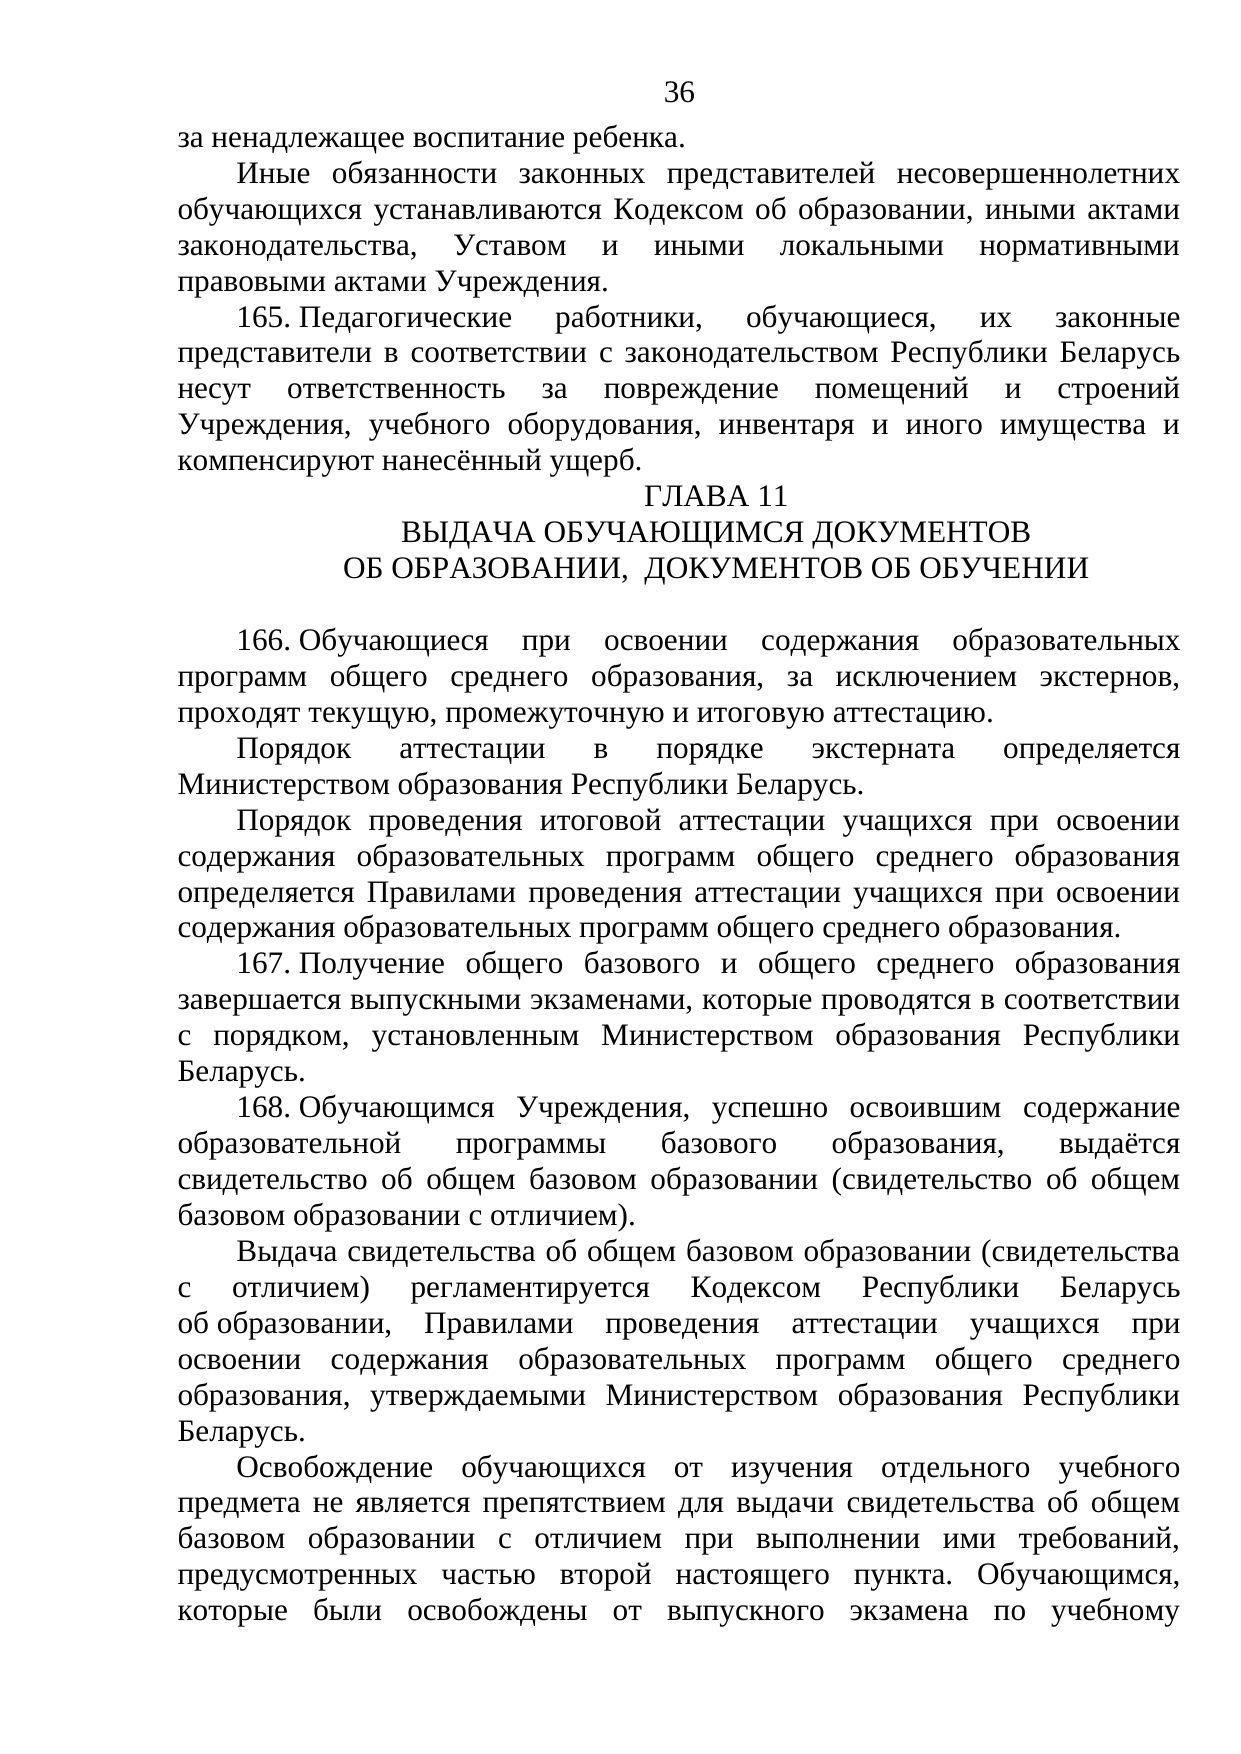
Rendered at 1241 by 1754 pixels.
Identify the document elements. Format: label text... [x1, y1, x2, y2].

text 167. Получение общего базового и общего среднего образования завершается выпускными экзаменами, которые проводятся в соответствии с порядком, установленным Министерством образования Республики Беларусь. [177, 945, 1181, 1088]
text Порядок проведения итоговой аттестации учащихся при освоении содержания образовательных программ общего среднего образования определяется Правилами проведения аттестации учащихся при освоении содержания образовательных программ общего среднего образования. [177, 801, 1181, 945]
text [177, 118, 1181, 154]
text ВЫДАЧА ОБУЧАЮЩИМСЯ ДОКУМЕНТОВ [177, 513, 1181, 549]
text 165. Педагогические работники, обучающиеся, их законные представители в соответствии с законодательством Республики Беларусь несут ответственность за повреждение помещений и строений Учреждения, учебного оборудования, инвентаря и иного имущества и компенсируют нанесённый ущерб. [177, 298, 1181, 477]
text 166. Обучающиеся при освоении содержания образовательных программ общего среднего образования, за исключением экстернов, проходят текущую, промежуточную и итоговую аттестацию. [177, 621, 1181, 729]
text 168. Обучающимся Учреждения, успешно освоившим содержание образовательной программы базового образования, выдаётся свидетельство об общем базовом образовании (свидетельство об общем базовом образовании с отличием). [177, 1088, 1181, 1232]
text Порядок аттестации в порядке экстерната определяется Министерством образования Республики Беларусь. [177, 729, 1181, 801]
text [177, 1448, 1181, 1627]
text Иные обязанности законных представителей несовершеннолетних обучающихся устанавливаются Кодексом об образовании, иными актами законодательства, Уставом и иными локальными нормативными правовыми актами Учреждения. [177, 154, 1181, 298]
text ОБ ОБРАЗОВАНИИ, ДОКУМЕНТОВ ОБ ОБУЧЕНИИ [177, 549, 1181, 585]
text ГЛАВА 11 [177, 477, 1181, 513]
text Выдача свидетельства об общем базовом образовании (свидетельства с отличием) регламентируется Кодексом Республики Беларусь об образовании, Правилами проведения аттестации учащихся при освоении содержания образовательных программ общего среднего образования, утверждаемыми Министерством образования Республики Беларусь. [177, 1232, 1181, 1448]
